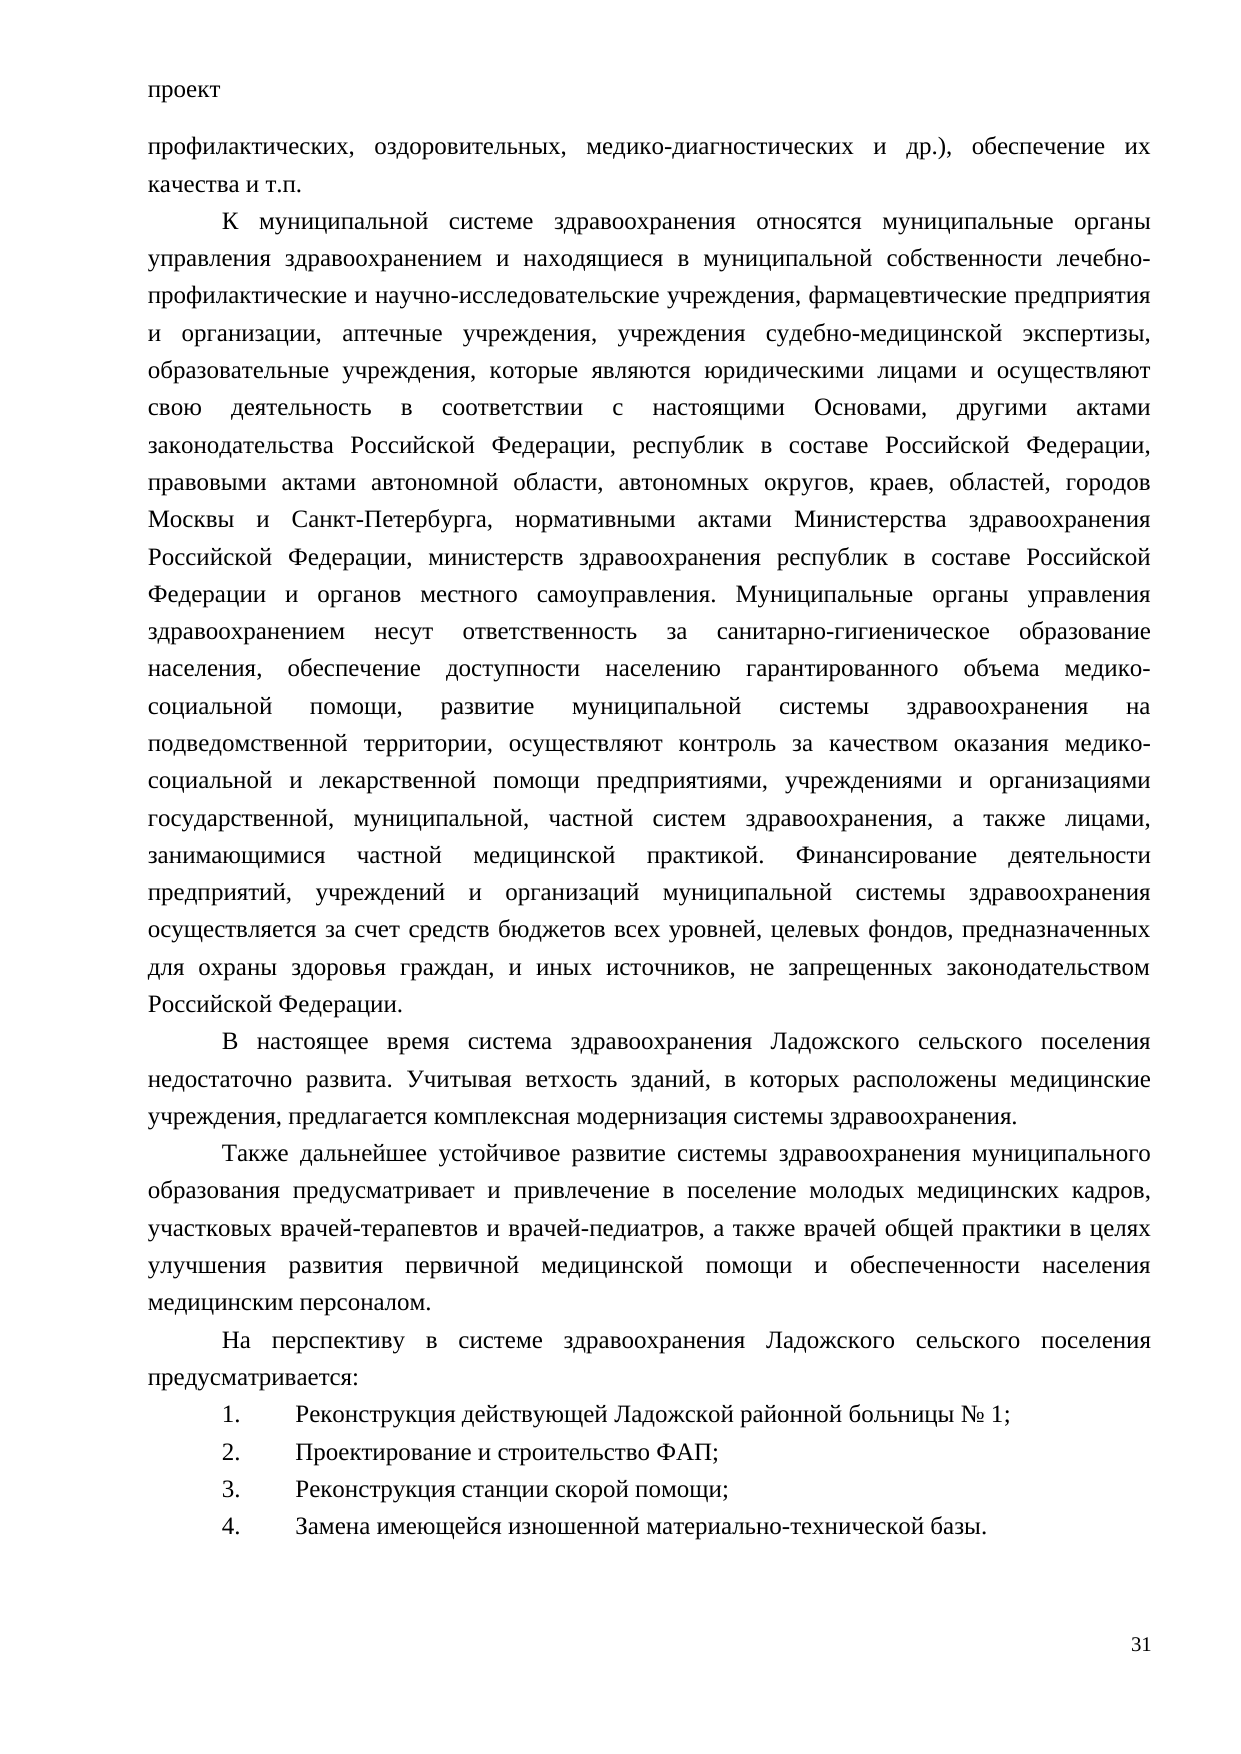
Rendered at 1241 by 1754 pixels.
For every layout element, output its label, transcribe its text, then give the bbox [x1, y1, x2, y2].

list Замена имеющейся изношенной материально-технической базы. [148, 1511, 1152, 1540]
list Реконструкция станции скорой помощи; [148, 1474, 1152, 1503]
text Также дальнейшее устойчивое развитие системы здравоохранения муниципального образования предусматривает и привлечение в поселение молодых медицинских кадров, участковых врачей-терапевтов и врачей-педиатров, а также врачей общей практики в целях улучшения развития первичной медицинской помощи и обеспеченности населения медицинским персоналом. [148, 1138, 1152, 1316]
text К муниципальной системе здравоохранения относятся муниципальные органы управления здравоохранением и находящиеся в муниципальной собственности лечебно-профилактические и научно-исследовательские учреждения, фармацевтические предприятия и организации, аптечные учреждения, учреждения судебно-медицинской экспертизы, образовательные учреждения, которые являются юридическими лицами и осуществляют свою деятельность в соответствии с настоящими Основами, другими актами законодательства Российской Федерации, республик в составе Российской Федерации, правовыми актами автономной области, автономных округов, краев, областей, городов Москвы и Санкт-Петербурга, нормативными актами Министерства здравоохранения Российской Федерации, министерств здравоохранения республик в составе Российской Федерации и органов местного самоуправления. Муниципальные органы управления здравоохранением несут ответственность за санитарно-гигиеническое образование населения, обеспечение доступности населению гарантированного объема медико-социальной помощи, развитие муниципальной системы здравоохранения на подведомственной территории, осуществляют контроль за качеством оказания медико-социальной и лекарственной помощи предприятиями, учреждениями и организациями государственной, муниципальной, частной систем здравоохранения, а также лицами, занимающимися частной медицинской практикой. Финансирование деятельности предприятий, учреждений и организаций муниципальной системы здравоохранения осуществляется за счет средств бюджетов всех уровней, целевых фондов, предназначенных для охраны здоровья граждан, и иных источников, не запрещенных законодательством Российской Федерации. [148, 206, 1152, 1018]
text В настоящее время система здравоохранения Ладожского сельского поселения недостаточно развита. Учитывая ветхость зданий, в которых расположены медицинские учреждения, предлагается комплексная модернизация системы здравоохранения. [148, 1026, 1152, 1130]
text На перспективу в системе здравоохранения Ладожского сельского поселения предусматривается: [148, 1325, 1152, 1391]
list Реконструкция действующей Ладожской районной больницы № 1; [148, 1399, 1152, 1428]
list Проектирование и строительство ФАП; [148, 1437, 1152, 1465]
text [148, 131, 1152, 197]
